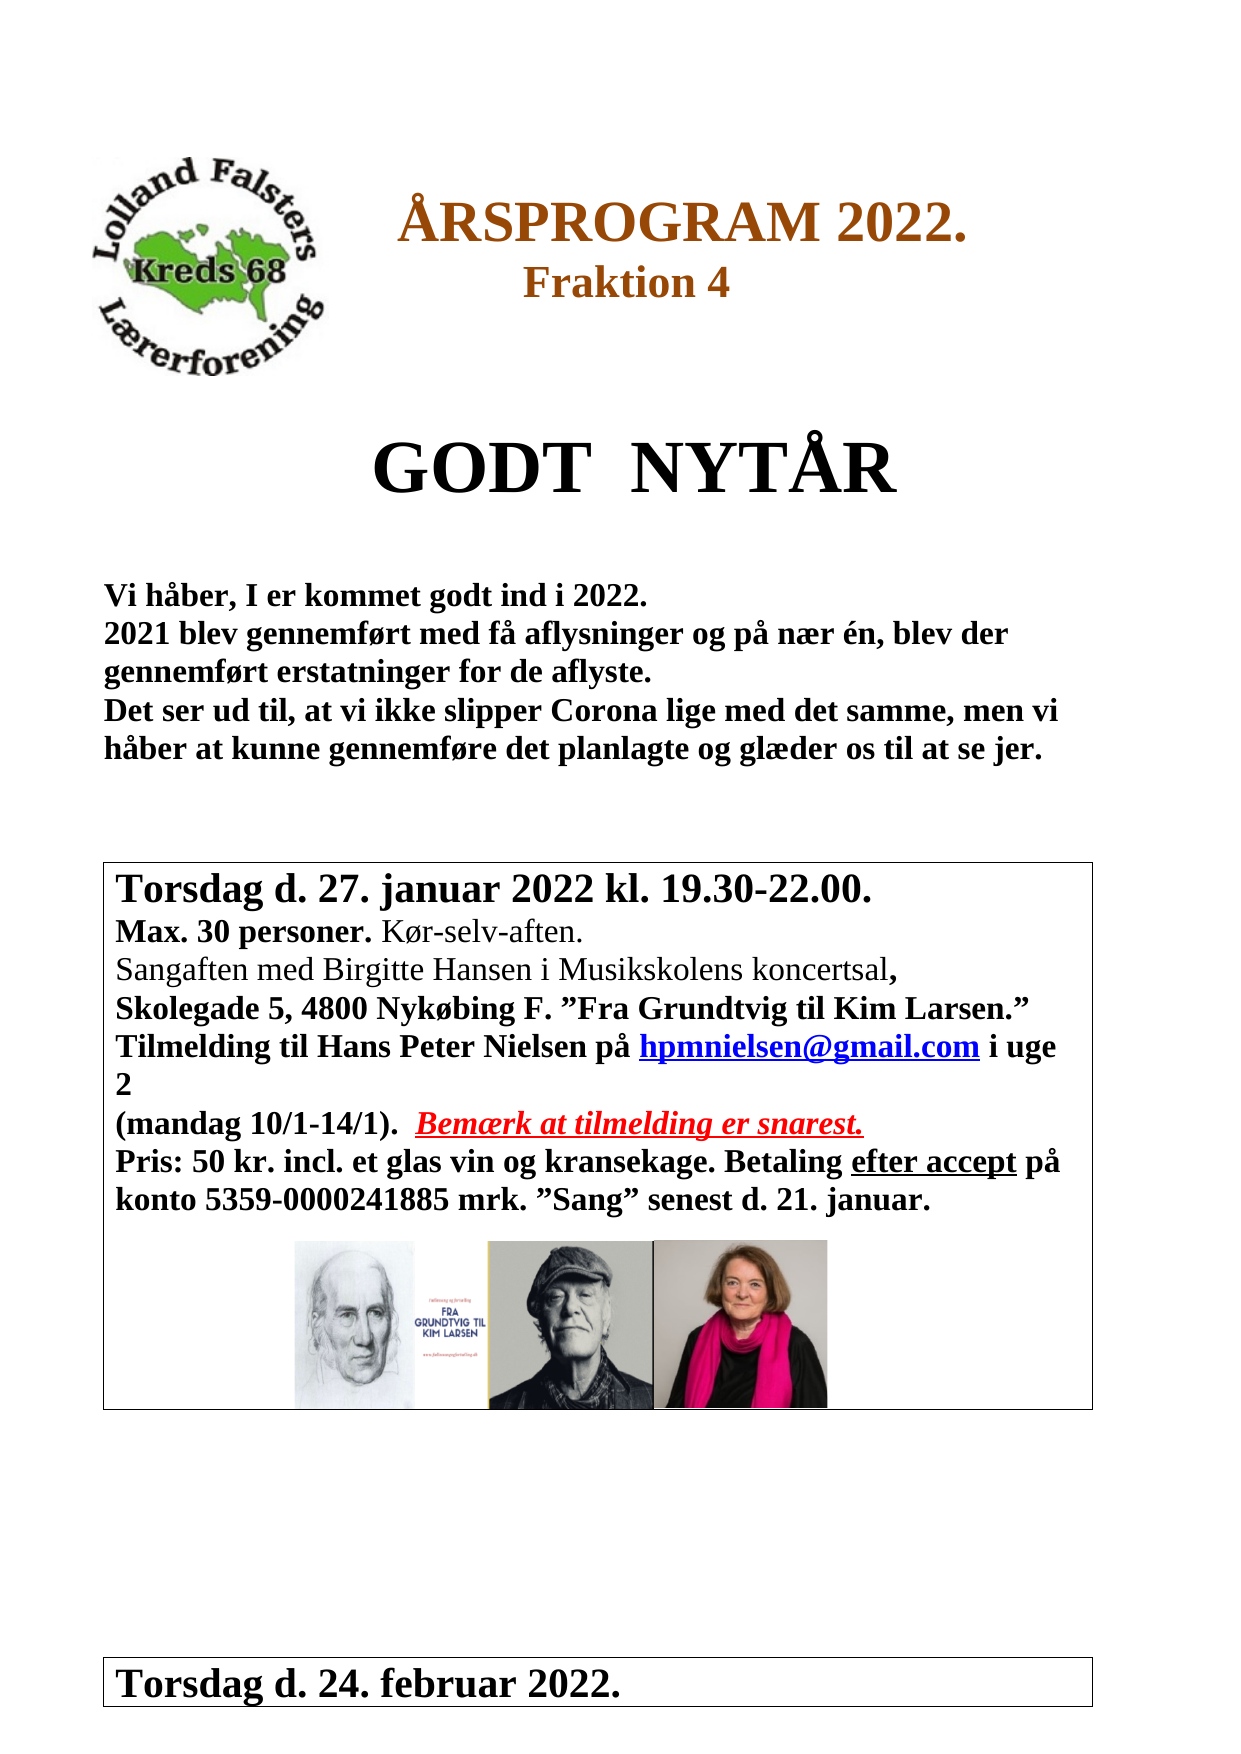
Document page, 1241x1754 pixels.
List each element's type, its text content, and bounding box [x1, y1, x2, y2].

text ÅRSPROGRAM 2022. [329, 187, 1093, 254]
picture [91, 157, 329, 376]
text Fraktion 4 [329, 254, 1093, 307]
text Det ser ud til, at vi ikke slipper Corona lige med det samme, men vi håber at kunne gennemføre det planlagte og glæder os til at se jer. [103, 690, 1093, 766]
text Vi håber, I er kommet godt ind i 2022. [103, 575, 1093, 613]
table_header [104, 1658, 1092, 1706]
text GODT NYTÅR [59, 422, 1093, 508]
picture [294, 1240, 828, 1409]
table_header Torsdag d. 27. januar 2022 kl. 19.30-22.00. Max. 30 personer. Kør-selv-aften. Sangaften med Birgitte Hansen i Musikskolens koncertsal, Skolegade 5, 4800 Nykøbing F. ”Fra Grundtvig til Kim Larsen.” Tilmelding til Hans Peter Nielsen på hpmnielsen@gmail.com i uge 2 (mandag 10/1-14/1). Bemærk at tilmelding er snarest. Pris: 50 kr. incl. et glas vin og kransekage. Betaling efter accept på konto 5359-0000241885 mrk. ”Sang” senest d. 21. januar. [104, 863, 1092, 1408]
text 2021 blev gennemført med få aflysninger og på nær én, blev der gennemført erstatninger for de aflyste. [103, 613, 1093, 690]
